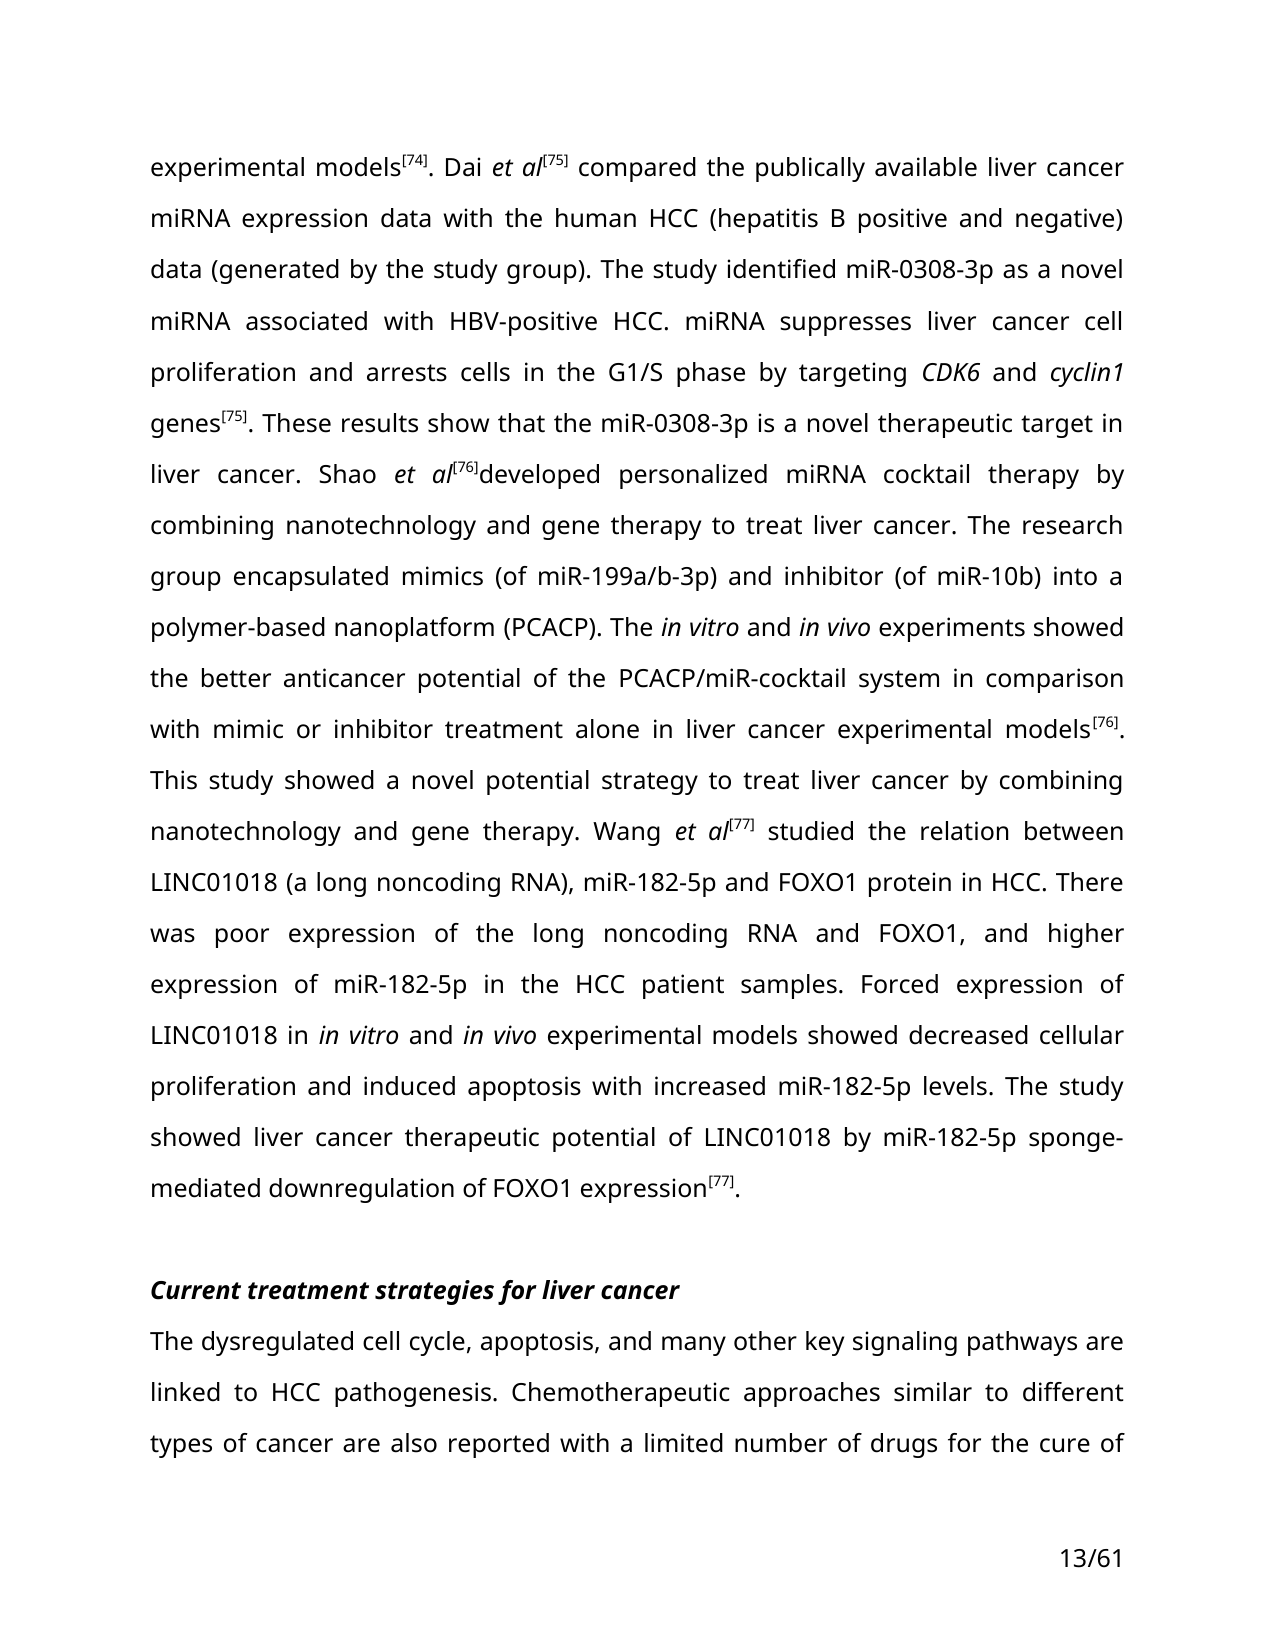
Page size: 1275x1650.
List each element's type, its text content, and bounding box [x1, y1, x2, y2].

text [150, 1324, 1125, 1460]
text Current treatment strategies for liver cancer [150, 1273, 1125, 1307]
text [150, 150, 1125, 1205]
